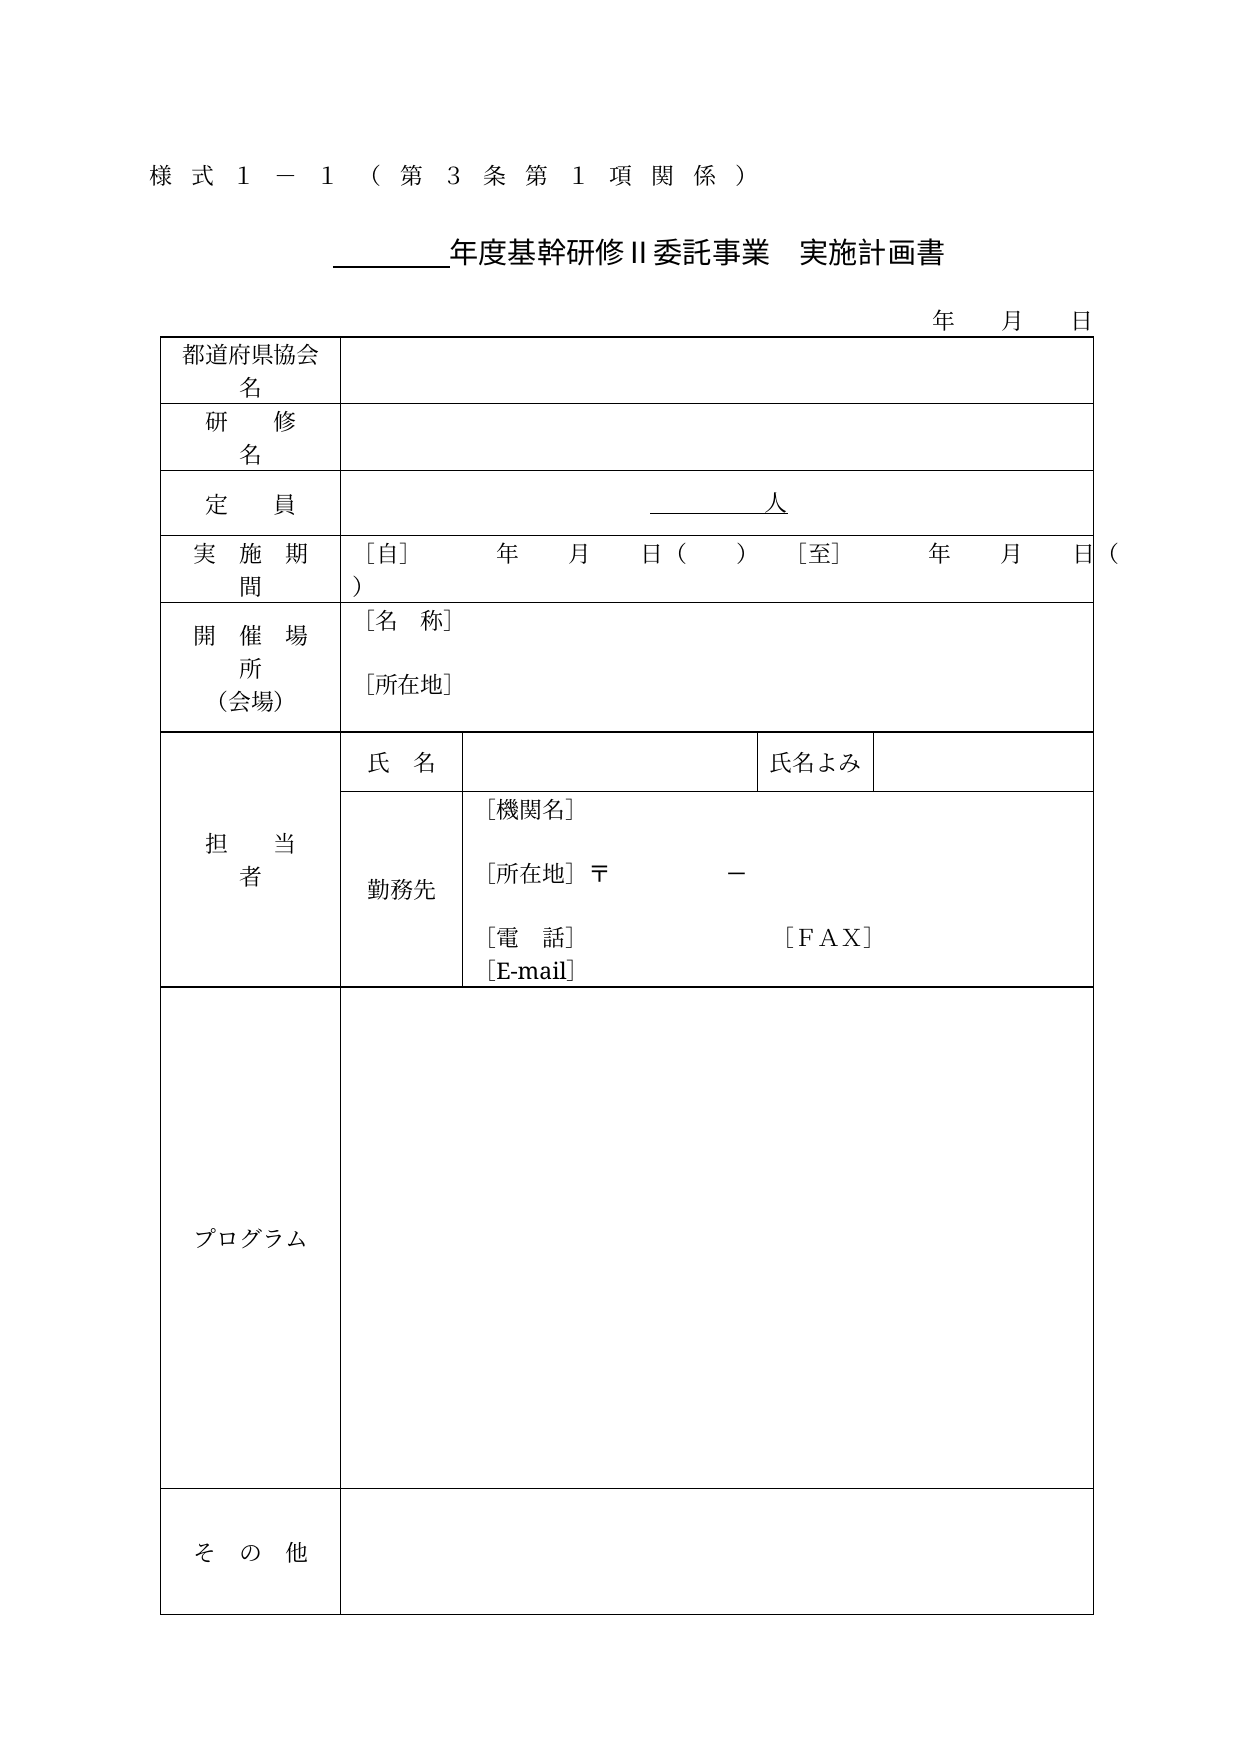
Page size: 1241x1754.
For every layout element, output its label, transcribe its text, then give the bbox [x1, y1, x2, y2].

table_cell ［自］ 年 月 日（ ） ［至］ 年 月 日（ ） [341, 536, 1093, 602]
text 様式１－１（第３条第１項関係） [149, 156, 1091, 193]
table_cell [874, 733, 1093, 791]
table_cell [341, 404, 1093, 470]
table_cell 氏 名 [341, 733, 462, 791]
table_cell 担 当 者 [161, 733, 340, 986]
table_cell プログラム [161, 988, 340, 1487]
table_cell 勤務先 [341, 792, 462, 986]
text 年度基幹研修Ⅱ委託事業 実施計画書 [149, 230, 1129, 272]
table_cell 実 施 期 間 [161, 536, 340, 602]
text 年 月 日 [149, 303, 1093, 336]
table_cell 開 催 場 所 （会場） [161, 603, 340, 731]
table_cell [463, 733, 757, 791]
table_cell 氏名よみ [758, 733, 873, 791]
table_header [341, 338, 1093, 403]
table_cell そ の 他 [161, 1489, 340, 1613]
table_cell ［名 称］ ［所在地］ [341, 603, 1093, 731]
table_cell 研 修 名 [161, 404, 340, 470]
table_cell 定 員 [161, 471, 340, 535]
table_cell [341, 1489, 1093, 1613]
table_header 都道府県協会名 [161, 338, 340, 403]
table_cell 人 [341, 471, 1093, 535]
table_cell ［機関名］ ［所在地］〒 － ［電 話］ ［ＦＡＸ］ ［E-mail］ [463, 792, 1093, 986]
table_cell [341, 988, 1093, 1487]
